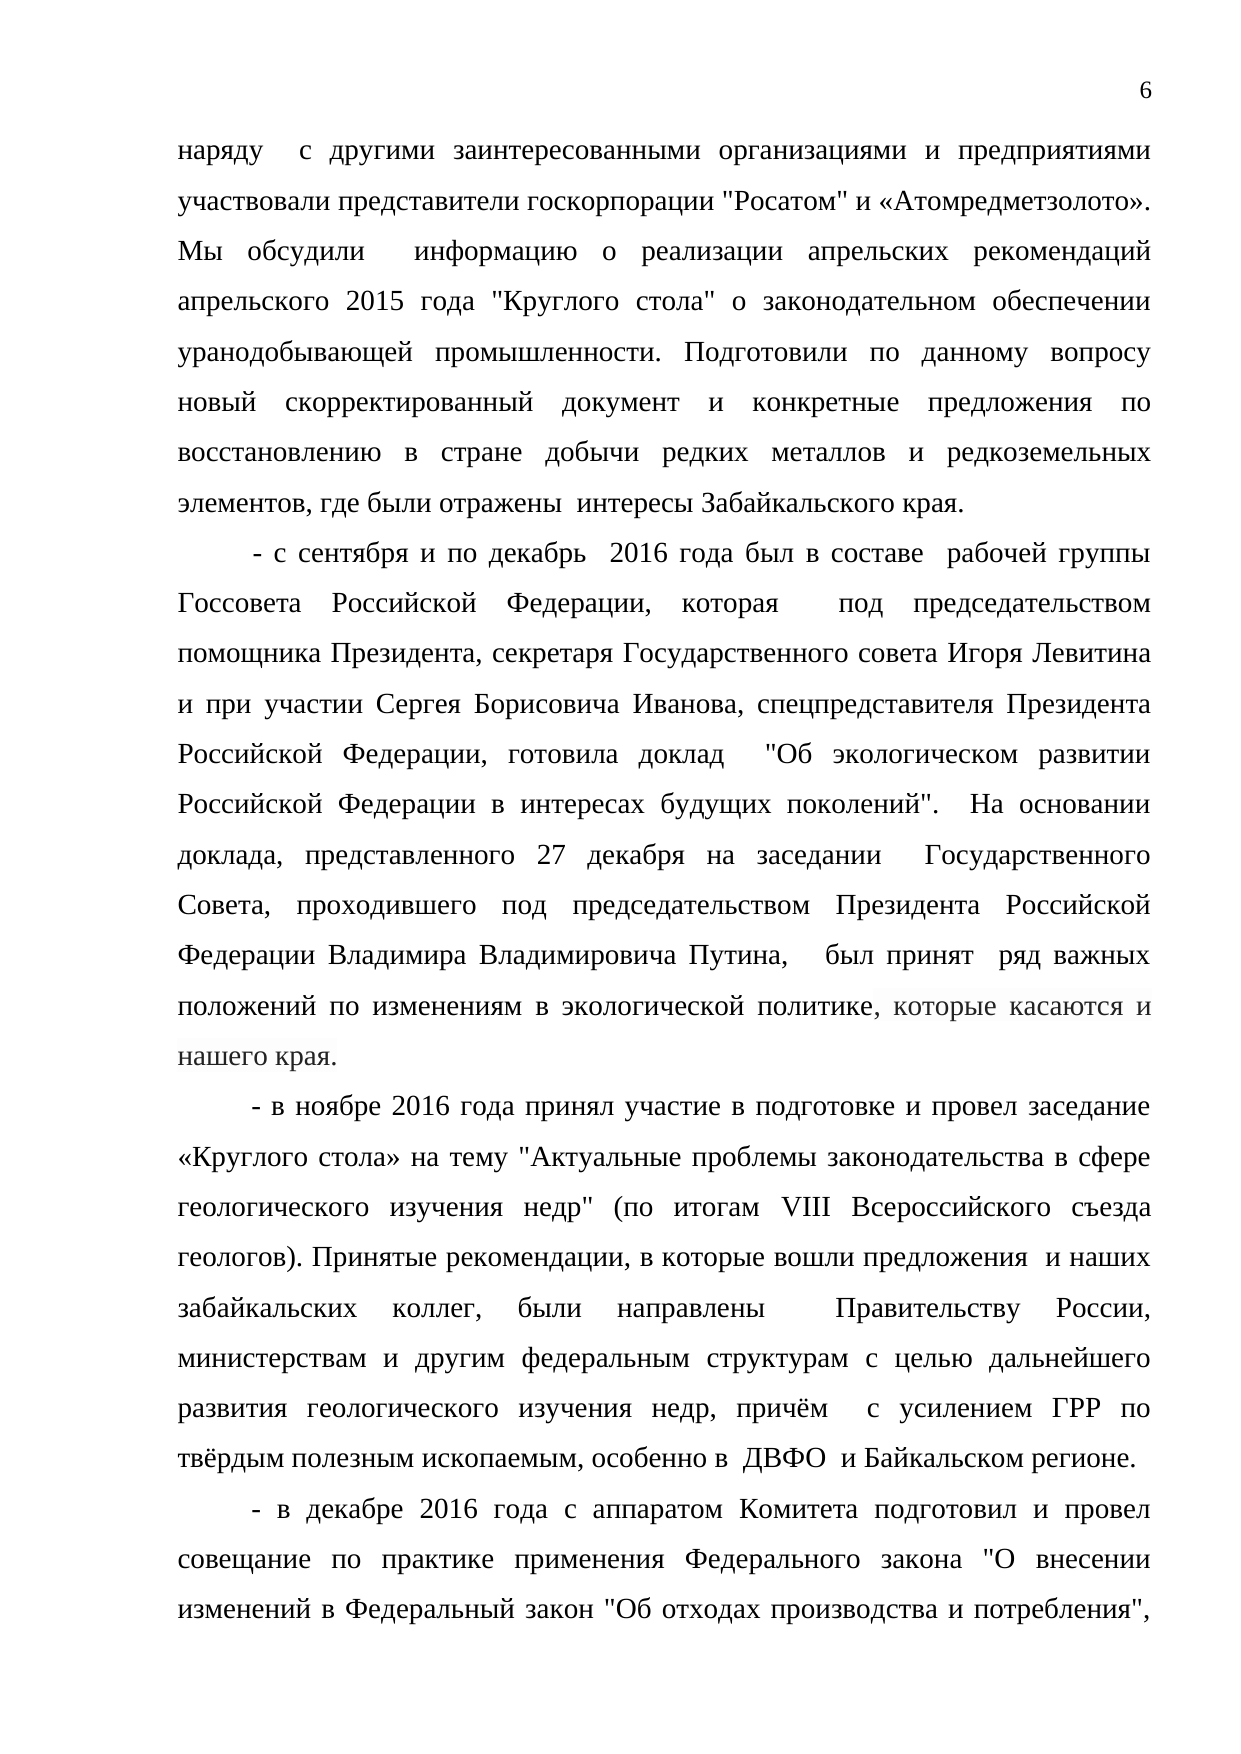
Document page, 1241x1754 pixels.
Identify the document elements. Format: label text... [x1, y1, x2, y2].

text - в ноябре 2016 года принял участие в подготовке и провел заседание «Круглого стола» на тему "Актуальные проблемы законодательства в сфере геологического изучения недр" (по итогам VIII Всероссийского съезда геологов). Принятые рекомендации, в которые вошли предложения и наших забайкальских коллег, были направлены Правительству России, министерствам и другим федеральным структурам с целью дальнейшего развития геологического изучения недр, причём с усилением ГРР по твёрдым полезным ископаемым, особенно в ДВФО и Байкальском регионе. [177, 1088, 1152, 1474]
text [177, 1491, 1152, 1625]
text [177, 132, 1152, 518]
text - с сентября и по декабрь 2016 года был в составе рабочей группы Госсовета Российской Федерации, которая под председательством помощника Президента, секретаря Государственного совета Игоря Левитина и при участии Сергея Борисовича Иванова, спецпредставителя Президента Российской Федерации, готовила доклад "Об экологическом развитии Российской Федерации в интересах будущих поколений". На основании доклада, представленного 27 декабря на заседании Государственного Совета, проходившего под председательством Президента Российской Федерации Владимира Владимировича Путина, был принят ряд важных положений по изменениям в экологической политике, которые касаются и нашего края. [177, 535, 1152, 1072]
